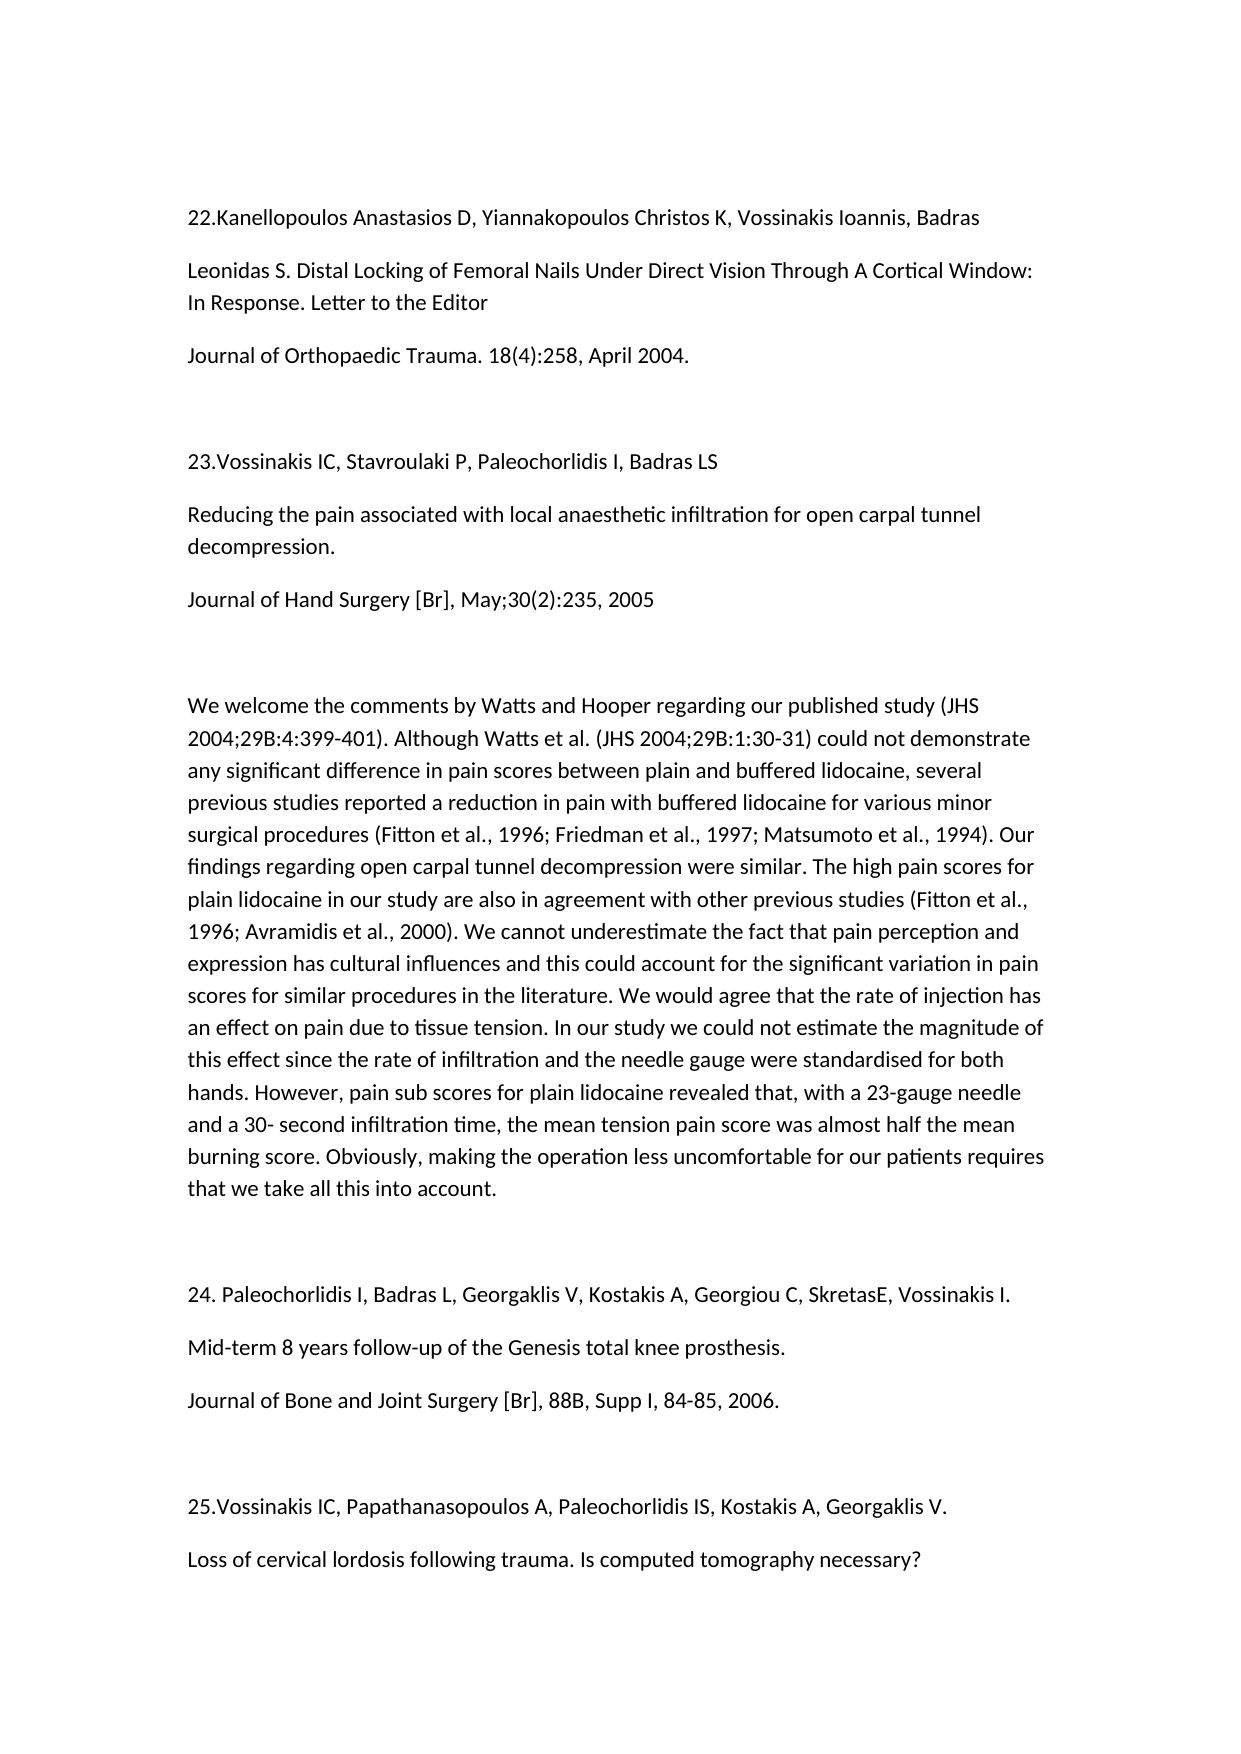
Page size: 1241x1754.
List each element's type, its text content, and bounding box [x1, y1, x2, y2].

text Mid-term 8 years follow-up of the Genesis total knee prosthesis. [187, 1333, 1053, 1361]
text 24. Paleochorlidis I, Badras L, Georgaklis V, Kostakis A, Georgiou C, SkretasE, Vossinakis I. [187, 1280, 1053, 1308]
text 25.Vossinakis IC, Papathanasopoulos A, Paleochorlidis IS, Kostakis A, Georgaklis V. [187, 1492, 1053, 1521]
text Leonidas S. Distal Locking of Femoral Nails Under Direct Vision Through A Cortical Window: In Response. Letter to the Editor [187, 256, 1053, 316]
text Journal of Hand Surgery [Br], May;30(2):235, 2005 [187, 586, 1053, 613]
text 23.Vossinakis IC, Stavroulaki P, Paleochorlidis I, Badras LS [187, 447, 1053, 475]
text We welcome the comments by Watts and Hooper regarding our published study (JHS 2004;29B:4:399-401). Although Watts et al. (JHS 2004;29B:1:30-31) could not demonstrate any significant difference in pain scores between plain and buffered lidocaine, several previous studies reported a reduction in pain with buffered lidocaine for various minor surgical procedures (Fitton et al., 1996; Friedman et al., 1997; Matsumoto et al., 1994). Our findings regarding open carpal tunnel decompression were similar. The high pain scores for plain lidocaine in our study are also in agreement with other previous studies (Fitton et al., 1996; Avramidis et al., 2000). We cannot underestimate the fact that pain perception and expression has cultural influences and this could account for the significant variation in pain scores for similar procedures in the literature. We would agree that the rate of injection has an effect on pain due to tissue tension. In our study we could not estimate the magnitude of this effect since the rate of infiltration and the needle gauge were standardised for both hands. However, pain sub scores for plain lidocaine revealed that, with a 23-gauge needle and a 30- second infiltration time, the mean tension pain score was almost half the mean burning score. Obviously, making the operation less uncomfortable for our patients requires that we take all this into account. [187, 692, 1053, 1202]
text Journal of Orthopaedic Trauma. 18(4):258, April 2004. [187, 341, 1053, 369]
text 22.Kanellopoulos Anastasios D, Yiannakopoulos Christos K, Vossinakis Ioannis, Badras [187, 203, 1053, 231]
text Reducing the pain associated with local anaesthetic infiltration for open carpal tunnel decompression. [187, 500, 1053, 561]
text Journal of Bone and Joint Surgery [Br], 88B, Supp I, 84-85, 2006. [187, 1386, 1053, 1414]
text Loss of cervical lordosis following trauma. Is computed tomography necessary? [187, 1546, 1053, 1573]
